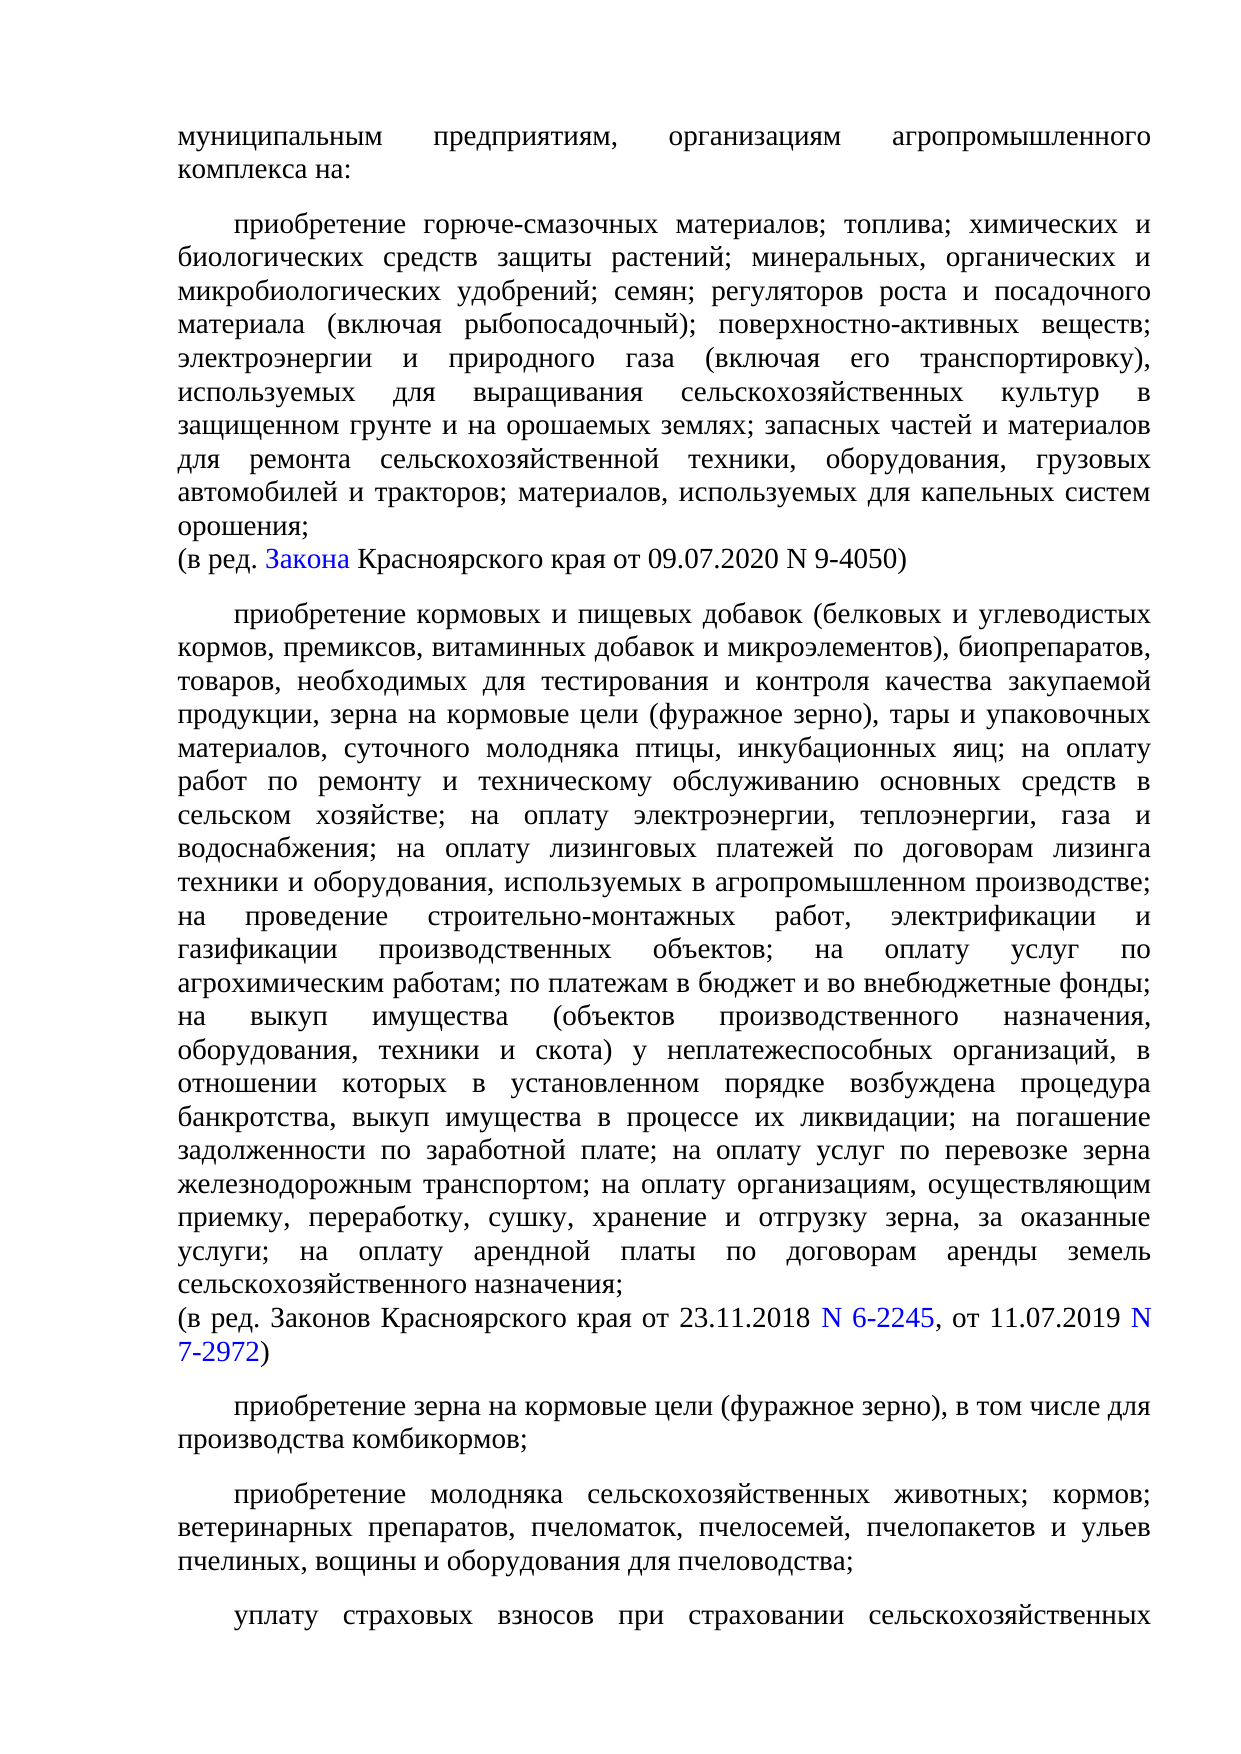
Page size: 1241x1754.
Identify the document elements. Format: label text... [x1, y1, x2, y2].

text (в ред. Законов Красноярского края от 23.11.2018 N 6-2245, от 11.07.2019 N 7-2972) [177, 1300, 1152, 1367]
text приобретение кормовых и пищевых добавок (белковых и углеводистых кормов, премиксов, витаминных добавок и микроэлементов), биопрепаратов, товаров, необходимых для тестирования и контроля качества закупаемой продукции, зерна на кормовые цели (фуражное зерно), тары и упаковочных материалов, суточного молодняка птицы, инкубационных яиц; на оплату работ по ремонту и техническому обслуживанию основных средств в сельском хозяйстве; на оплату электроэнергии, теплоэнергии, газа и водоснабжения; на оплату лизинговых платежей по договорам лизинга техники и оборудования, используемых в агропромышленном производстве; на проведение строительно-монтажных работ, электрификации и газификации производственных объектов; на оплату услуг по агрохимическим работам; по платежам в бюджет и во внебюджетные фонды; на выкуп имущества (объектов производственного назначения, оборудования, техники и скота) у неплатежеспособных организаций, в отношении которых в установленном порядке возбуждена процедура банкротства, выкуп имущества в процессе их ликвидации; на погашение задолженности по заработной плате; на оплату услуг по перевозке зерна железнодорожным транспортом; на оплату организациям, осуществляющим приемку, переработку, сушку, хранение и отгрузку зерна, за оказанные услуги; на оплату арендной платы по договорам аренды земель сельскохозяйственного назначения; [177, 596, 1152, 1300]
text приобретение молодняка сельскохозяйственных животных; кормов; ветеринарных препаратов, пчеломаток, пчелосемей, пчелопакетов и ульев пчелиных, вощины и оборудования для пчеловодства; [177, 1476, 1152, 1577]
text (в ред. Закона Красноярского края от 09.07.2020 N 9-4050) [177, 541, 1152, 575]
text приобретение горюче-смазочных материалов; топлива; химических и биологических средств защиты растений; минеральных, органических и микробиологических удобрений; семян; регуляторов роста и посадочного материала (включая рыбопосадочный); поверхностно-активных веществ; электроэнергии и природного газа (включая его транспортировку), используемых для выращивания сельскохозяйственных культур в защищенном грунте и на орошаемых землях; запасных частей и материалов для ремонта сельскохозяйственной техники, оборудования, грузовых автомобилей и тракторов; материалов, используемых для капельных систем орошения; [177, 206, 1152, 541]
text приобретение зерна на кормовые цели (фуражное зерно), в том числе для производства комбикормов; [177, 1388, 1152, 1455]
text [177, 1597, 1152, 1631]
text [177, 118, 1152, 185]
